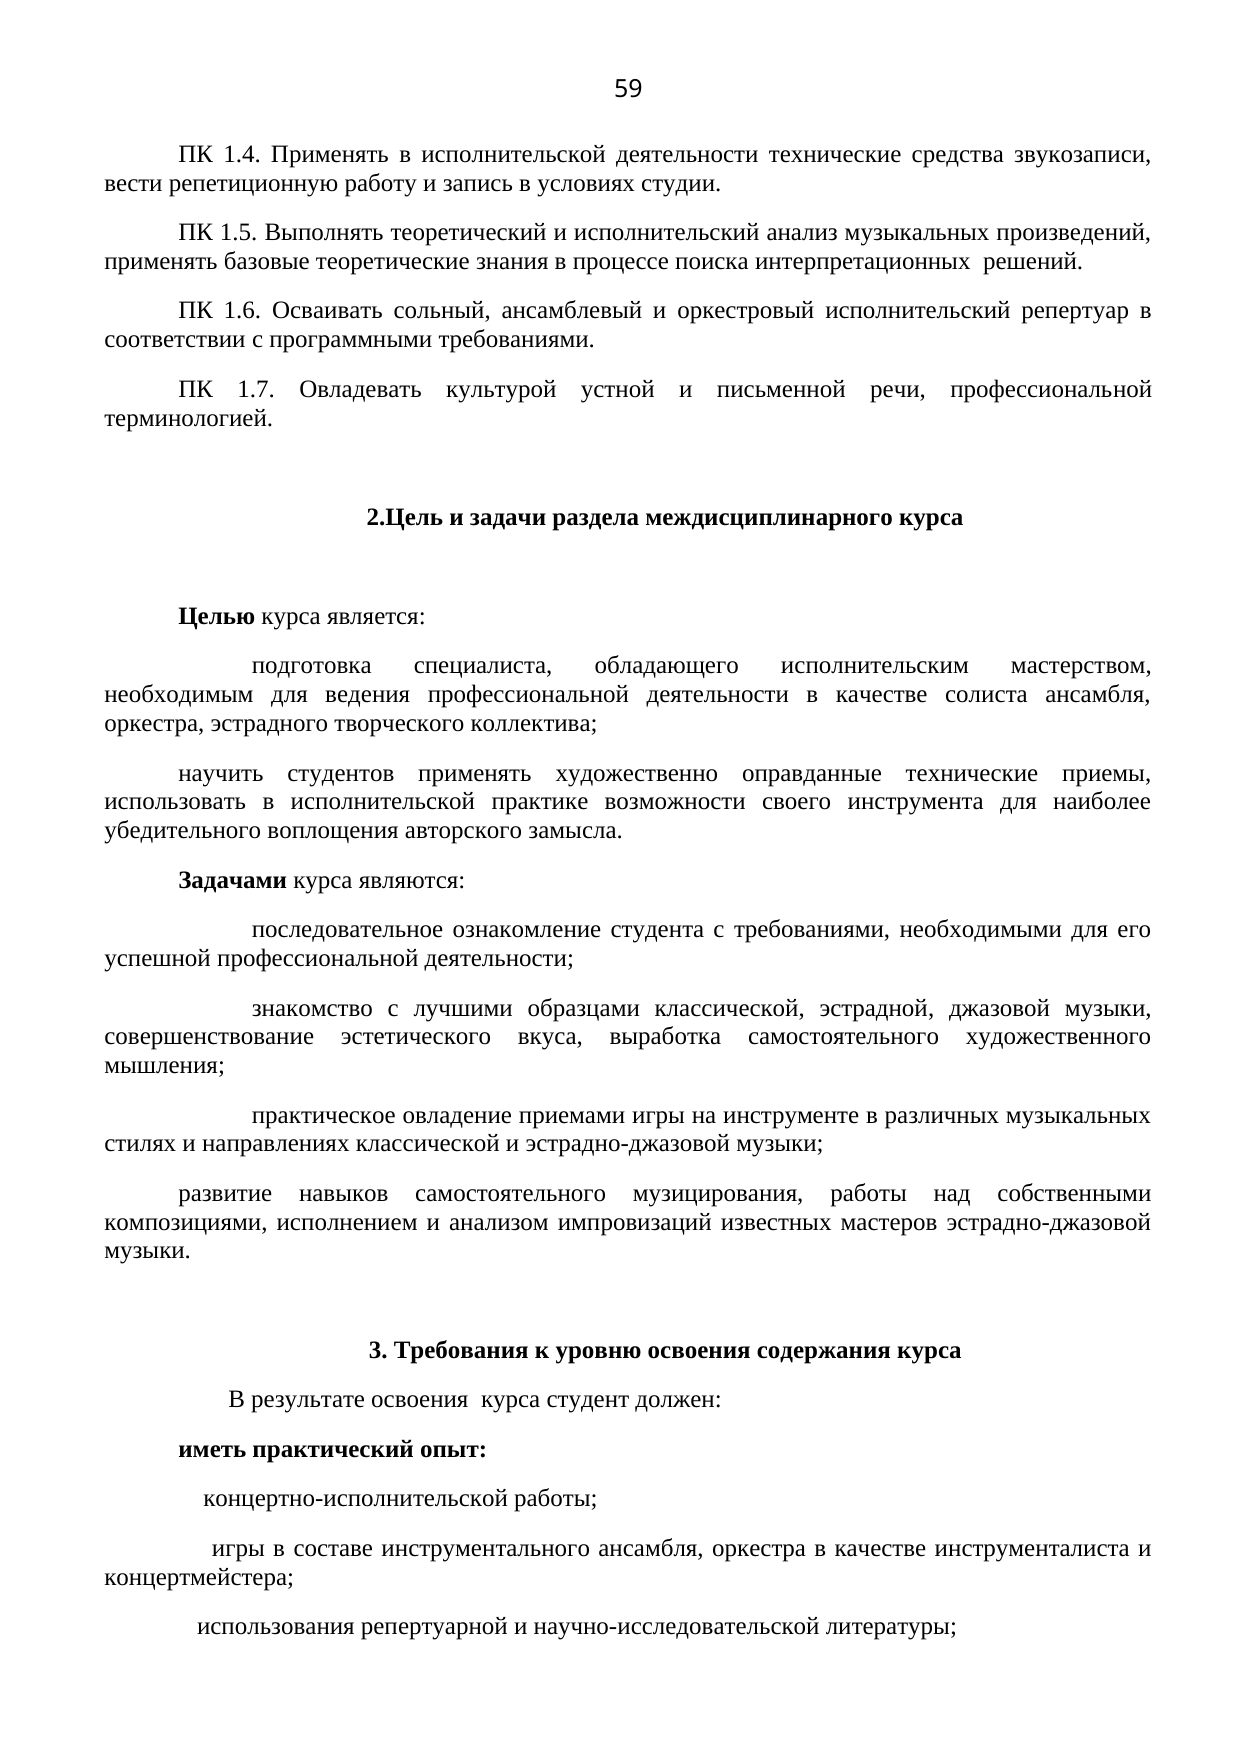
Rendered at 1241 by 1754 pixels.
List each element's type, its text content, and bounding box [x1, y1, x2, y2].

text научить студентов применять художественно оправданные технические приемы, использовать в исполнительской практике возможности своего инструмента для наиболее убедительного воплощения авторского замысла. [104, 758, 1152, 844]
text ПК 1.4. Применять в исполнительской деятельности технические средства звукозаписи, вести репетиционную работу и запись в условиях студии. [104, 139, 1152, 196]
text концертно-исполнительской работы; [104, 1483, 1152, 1512]
text развитие навыков самостоятельного музицирования, работы над собственными композициями, исполнением и анализом импровизаций известных мастеров эстрадно-джазовой музыки. [104, 1178, 1152, 1264]
text Целью курса является: [104, 601, 1152, 630]
text ПК 1.5. Выполнять теоретический и исполнительский анализ музыкальных произведений, применять базовые теоретические знания в процессе поиска интерпретационных решений. [104, 217, 1152, 275]
text использования репертуарной и научно-исследовательской литературы; [104, 1611, 1152, 1640]
text знакомство с лучшими образцами классической, эстрадной, джазовой музыки, совершенствование эстетического вкуса, выработка самостоятельного художественного мышления; [104, 993, 1152, 1079]
text 2.Цель и задачи раздела междисциплинарного курса [104, 502, 1152, 531]
text подготовка специалиста, обладающего исполнительским мастерством, необходимым для ведения профессиональной деятельности в качестве солиста ансамбля, оркестра, эстрадного творческого коллектива; [104, 651, 1152, 737]
text игры в составе инструментального ансамбля, оркестра в качестве инструменталиста и концертмейстера; [104, 1533, 1152, 1591]
text последовательное ознакомление студента с требованиями, необходимыми для его успешной профессиональной деятельности; [104, 914, 1152, 972]
text иметь практический опыт: [104, 1434, 1152, 1463]
text ПК 1.6. Осваивать сольный, ансамблевый и оркестровый исполнительский репертуар в соответствии с программными требованиями. [104, 296, 1152, 353]
text ПК 1.7. Овладевать культурой устной и письменной речи, профессиональной терминологией. [104, 374, 1152, 431]
text практическое овладение приемами игры на инструменте в различных музыкальных стилях и направлениях классической и эстрадно-джазовой музыки; [104, 1100, 1152, 1157]
text В результате освоения курса студент должен: [104, 1384, 1152, 1413]
text Задачами курса являются: [104, 865, 1152, 893]
text 3. Требования к уровню освоения содержания курса [104, 1335, 1152, 1363]
